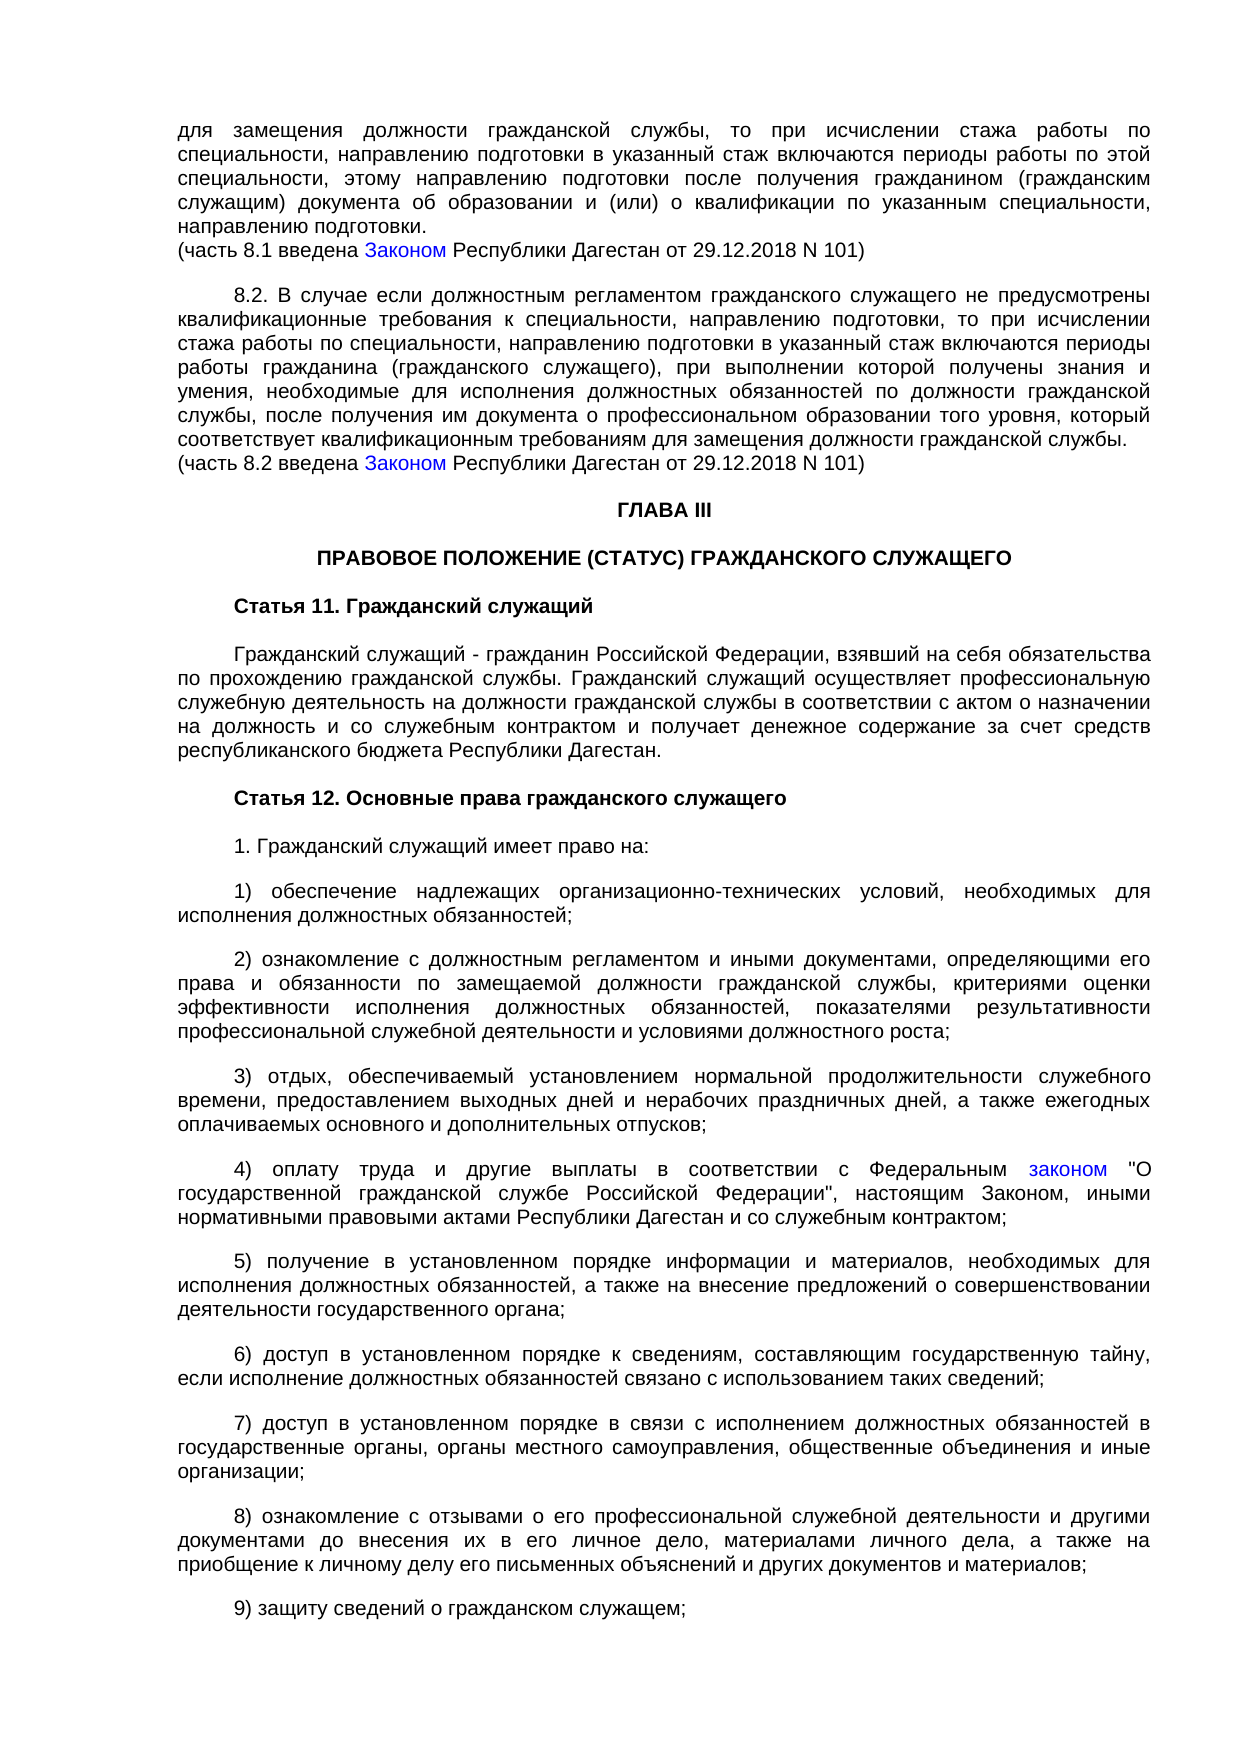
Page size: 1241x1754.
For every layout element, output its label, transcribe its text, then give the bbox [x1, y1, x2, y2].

text 4) оплату труда и другие выплаты в соответствии с Федеральным законом "О государственной гражданской службе Российской Федерации", настоящим Законом, иными нормативными правовыми актами Республики Дагестан и со служебным контрактом; [177, 1157, 1152, 1228]
text 9) защиту сведений о гражданском служащем; [177, 1596, 1152, 1620]
title Статья 11. Гражданский служащий [177, 594, 1152, 618]
text 5) получение в установленном порядке информации и материалов, необходимых для исполнения должностных обязанностей, а также на внесение предложений о совершенствовании деятельности государственного органа; [177, 1249, 1152, 1321]
text 8) ознакомление с отзывами о его профессиональной служебной деятельности и другими документами до внесения их в его личное дело, материалами личного дела, а также на приобщение к личному делу его письменных объяснений и других документов и материалов; [177, 1503, 1152, 1575]
text 6) доступ в установленном порядке к сведениям, составляющим государственную тайну, если исполнение должностных обязанностей связано с использованием таких сведений; [177, 1342, 1152, 1390]
text 1. Гражданский служащий имеет право на: [177, 834, 1152, 858]
text 8.2. В случае если должностным регламентом гражданского служащего не предусмотрены квалификационные требования к специальности, направлению подготовки, то при исчислении стажа работы по специальности, направлению подготовки в указанный стаж включаются периоды работы гражданина (гражданского служащего), при выполнении которой получены знания и умения, необходимые для исполнения должностных обязанностей по должности гражданской службы, после получения им документа о профессиональном образовании того уровня, который соответствует квалификационным требованиям для замещения должности гражданской службы. [177, 283, 1152, 450]
text Гражданский служащий - гражданин Российской Федерации, взявший на себя обязательства по прохождению гражданской службы. Гражданский служащий осуществляет профессиональную служебную деятельность на должности гражданской службы в соответствии с актом о назначении на должность и со служебным контрактом и получает денежное содержание за счет средств республиканского бюджета Республики Дагестан. [177, 642, 1152, 762]
text 7) доступ в установленном порядке в связи с исполнением должностных обязанностей в государственные органы, органы местного самоуправления, общественные объединения и иные организации; [177, 1411, 1152, 1483]
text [177, 118, 1152, 238]
title ПРАВОВОЕ ПОЛОЖЕНИЕ (СТАТУС) ГРАЖДАНСКОГО СЛУЖАЩЕГО [177, 546, 1152, 570]
text (часть 8.2 введена Законом Республики Дагестан от 29.12.2018 N 101) [177, 450, 1152, 474]
title ГЛАВА III [177, 498, 1152, 522]
text 3) отдых, обеспечиваемый установлением нормальной продолжительности служебного времени, предоставлением выходных дней и нерабочих праздничных дней, а также ежегодных оплачиваемых основного и дополнительных отпусков; [177, 1064, 1152, 1136]
text 2) ознакомление с должностным регламентом и иными документами, определяющими его права и обязанности по замещаемой должности гражданской службы, критериями оценки эффективности исполнения должностных обязанностей, показателями результативности профессиональной служебной деятельности и условиями должностного роста; [177, 947, 1152, 1043]
title Статья 12. Основные права гражданского служащего [177, 786, 1152, 810]
text (часть 8.1 введена Законом Республики Дагестан от 29.12.2018 N 101) [177, 238, 1152, 262]
text 1) обеспечение надлежащих организационно-технических условий, необходимых для исполнения должностных обязанностей; [177, 878, 1152, 926]
